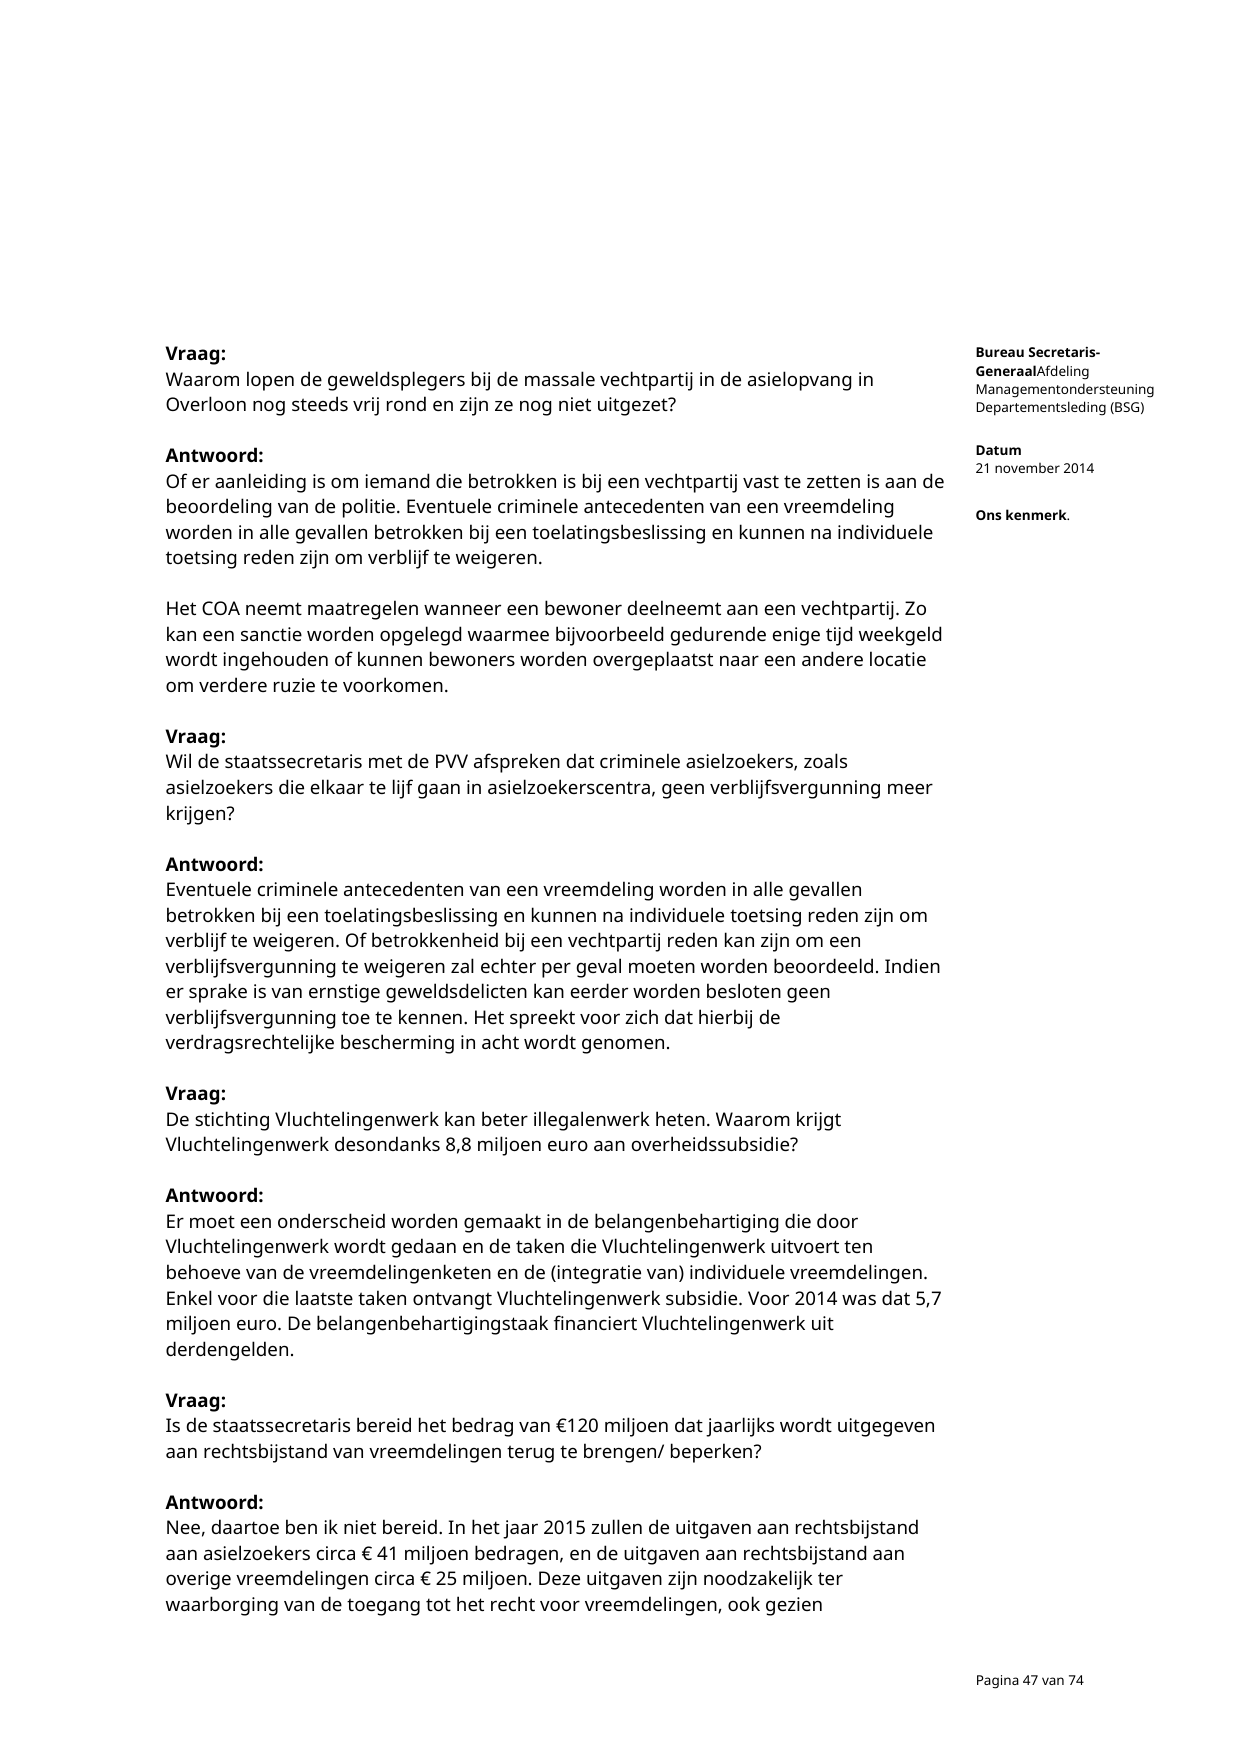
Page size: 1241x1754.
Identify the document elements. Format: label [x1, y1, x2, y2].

text [165, 315, 947, 1617]
